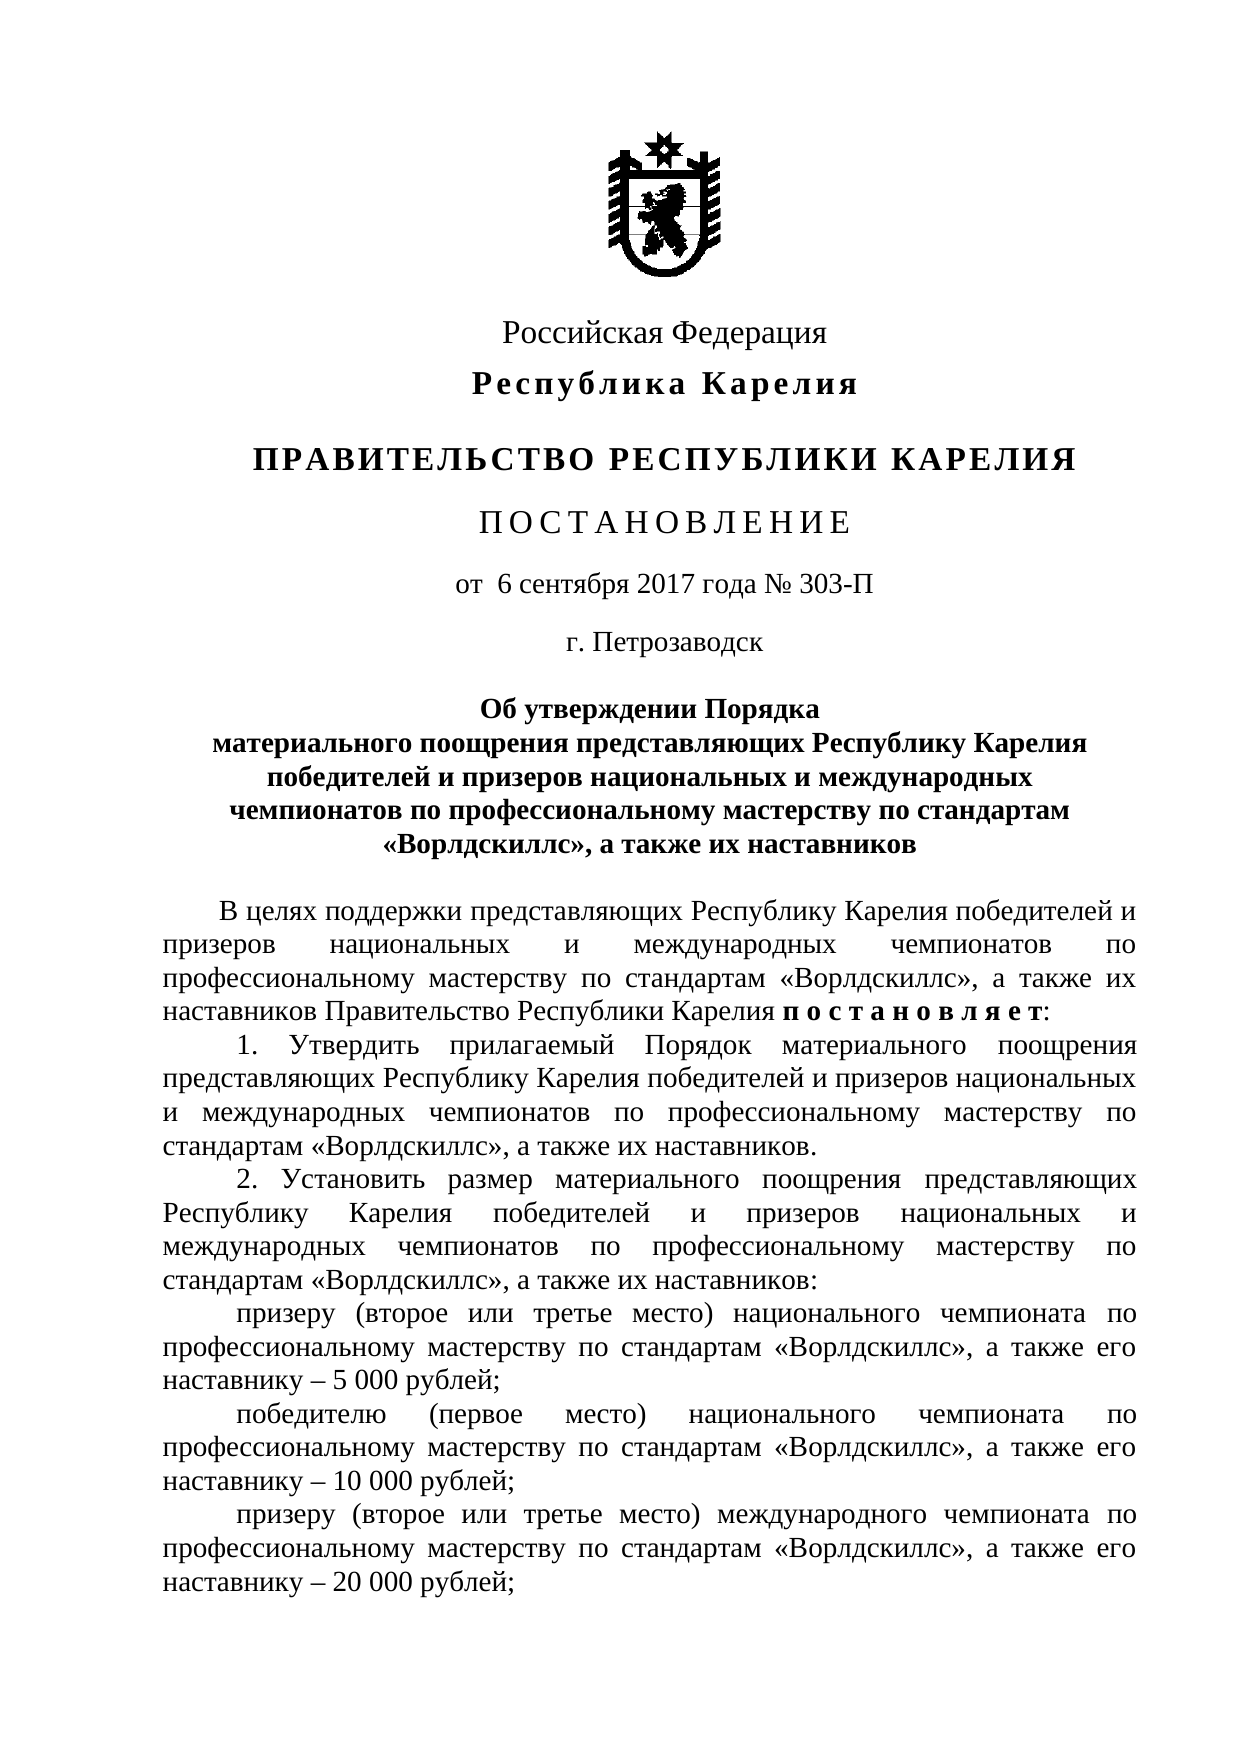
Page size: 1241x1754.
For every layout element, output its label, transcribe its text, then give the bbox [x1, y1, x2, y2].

text Об утверждении Порядка [162, 692, 1137, 725]
text 2. Установить размер материального поощрения представляющих Республику Карелия победителей и призеров национальных и международных чемпионатов по профессиональному мастерству по стандартам «Ворлдскиллс», а также их наставников: [162, 1161, 1137, 1295]
text призеру (второе или третье место) международного чемпионата по профессиональному мастерству по стандартам «Ворлдскиллс», а также его наставнику – 20 000 рублей; [162, 1497, 1137, 1597]
subtitle ПРАВИТЕЛЬСТВО РЕСПУБЛИКИ КАРЕЛИЯ [148, 439, 1181, 478]
text В целях поддержки представляющих Республику Карелия победителей и призеров национальных и международных чемпионатов по профессиональному мастерству по стандартам «Ворлдскиллс», а также их наставников Правительство Республики Карелия п о с т а н о в л я е т: [162, 893, 1137, 1027]
subtitle Российская Федерация [148, 313, 1181, 351]
picture [588, 118, 741, 301]
subtitle ПОСТАНОВЛЕНИЕ [148, 503, 1181, 541]
text победителю (первое место) национального чемпионата по профессиональному мастерству по стандартам «Ворлдскиллс», а также его наставнику – 10 000 рублей; [162, 1396, 1137, 1497]
text материального поощрения представляющих Республику Карелия победителей и призеров национальных и международных [162, 725, 1137, 792]
text от 6 сентября 2017 года № 303-П [148, 566, 1181, 599]
text 1. Утвердить прилагаемый Порядок материального поощрения представляющих Республику Карелия победителей и призеров национальных и международных чемпионатов по профессиональному мастерству по стандартам «Ворлдскиллс», а также их наставников. [162, 1027, 1137, 1161]
text г. Петрозаводск [148, 624, 1181, 658]
text призеру (второе или третье место) национального чемпионата по профессиональному мастерству по стандартам «Ворлдскиллс», а также его наставнику – 5 000 рублей; [162, 1295, 1137, 1396]
text чемпионатов по профессиональному мастерству по стандартам [162, 792, 1137, 826]
subtitle Республика Карелия [148, 363, 1181, 402]
text «Ворлдскиллс», а также их наставников [162, 826, 1137, 859]
